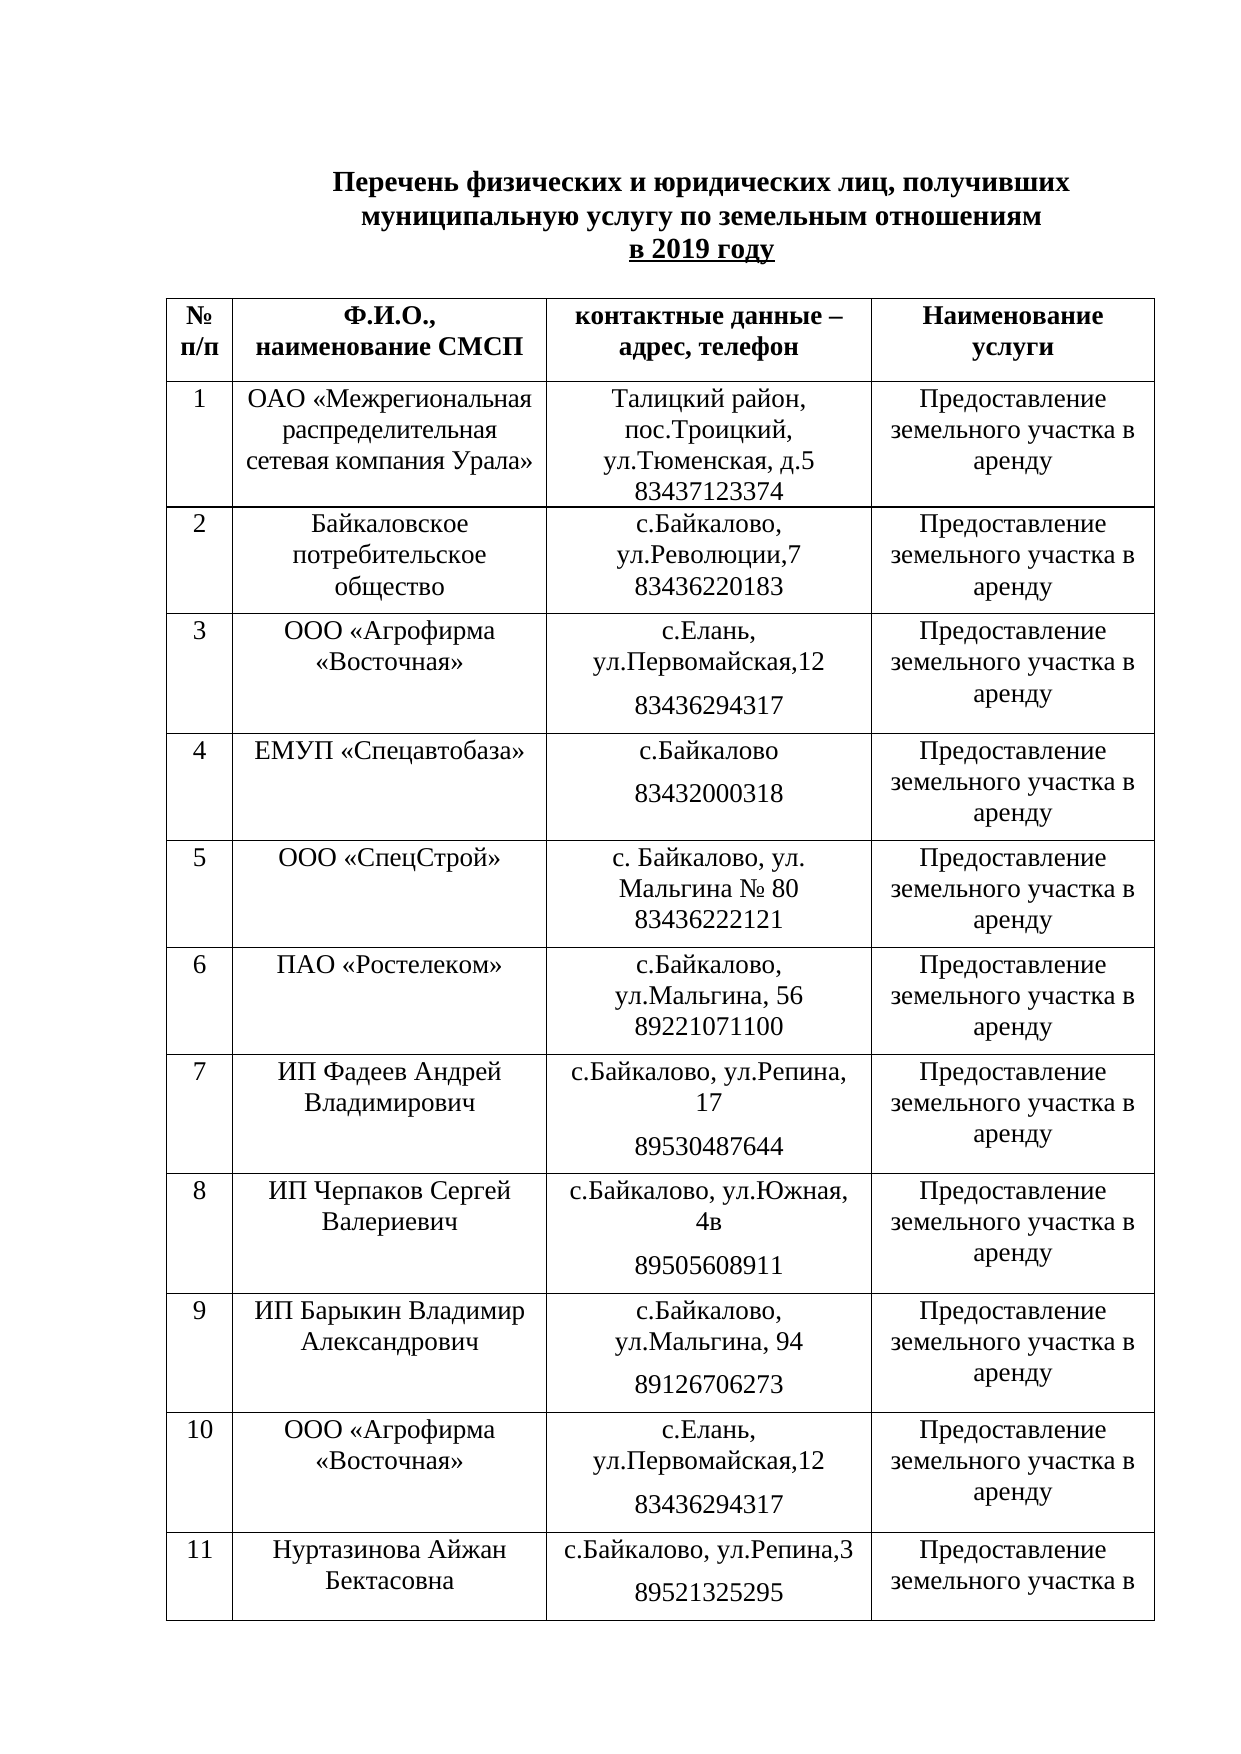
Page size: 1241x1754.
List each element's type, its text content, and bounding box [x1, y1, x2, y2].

table_cell Талицкий район, пос.Троицкий, ул.Тюменская, д.5 83437123374 [547, 382, 871, 506]
table_cell Предоставление земельного участка в аренду [872, 948, 1154, 1054]
table_cell ПАО «Ростелеком» [233, 948, 546, 1054]
table_header Наименование услуги [872, 299, 1154, 381]
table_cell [872, 1413, 1154, 1532]
table_cell с. Байкалово, ул. Мальгина № 80 83436222121 [547, 841, 871, 947]
table_cell ИП Фадеев Андрей Владимирович [233, 1055, 546, 1173]
table_cell ИП Барыкин Владимир Александрович [233, 1294, 546, 1412]
table_cell 11 [167, 1533, 232, 1620]
table_header контактные данные – адрес, телефон [547, 299, 871, 381]
table_cell Предоставление земельного участка в аренду [872, 734, 1154, 840]
table_cell Предоставление земельного участка в аренду [872, 508, 1154, 613]
table_cell 10 [167, 1413, 232, 1532]
table_cell 3 [167, 614, 232, 733]
table_cell ЕМУП «Спецавтобаза» [233, 734, 546, 840]
table_cell с.Елань, ул.Первомайская,12 83436294317 [547, 1413, 871, 1532]
table_cell Предоставление земельного участка в аренду [872, 382, 1154, 506]
table_cell 5 [167, 841, 232, 947]
list Перечень физических и юридических лиц, получивших муниципальную услугу по земельным отношениям [251, 164, 1152, 231]
table_header № п/п [167, 299, 232, 381]
table_cell с.Байкалово, ул.Мальгина, 56 89221071100 [547, 948, 871, 1054]
table_cell с.Елань, ул.Первомайская,12 83436294317 [547, 614, 871, 733]
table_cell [872, 1533, 1154, 1620]
table_cell ИП Черпаков Сергей Валериевич [233, 1174, 546, 1293]
table_cell ООО «Агрофирма «Восточная» [233, 1413, 546, 1532]
table_cell 7 [167, 1055, 232, 1173]
table_cell ООО «СпецСтрой» [233, 841, 546, 947]
table_cell с.Байкалово, ул.Мальгина, 94 89126706273 [547, 1294, 871, 1412]
table_header Ф.И.О., наименование СМСП [233, 299, 546, 381]
table_cell с.Байкалово 83432000318 [547, 734, 871, 840]
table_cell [547, 1533, 871, 1620]
table_cell Предоставление земельного участка в аренду [872, 1174, 1154, 1293]
table_cell 6 [167, 948, 232, 1054]
table_cell 2 [167, 508, 232, 613]
table_cell Предоставление земельного участка в аренду [872, 1294, 1154, 1412]
table_cell с.Байкалово, ул.Революции,7 83436220183 [547, 508, 871, 613]
table_cell ОАО «Межрегиональная распределительная сетевая компания Урала» [233, 382, 546, 506]
table_cell 9 [167, 1294, 232, 1412]
list в 2019 году [251, 231, 1152, 265]
table_cell Байкаловское потребительское общество [233, 508, 546, 613]
table_cell 4 [167, 734, 232, 840]
table_cell Предоставление земельного участка в аренду [872, 841, 1154, 947]
table_cell Предоставление земельного участка в аренду [872, 614, 1154, 733]
table_cell Предоставление земельного участка в аренду [872, 1055, 1154, 1173]
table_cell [233, 1533, 546, 1620]
table_cell 8 [167, 1174, 232, 1293]
table_cell с.Байкалово, ул.Репина, 17 89530487644 [547, 1055, 871, 1173]
table_cell ООО «Агрофирма «Восточная» [233, 614, 546, 733]
table_cell с.Байкалово, ул.Южная, 4в 89505608911 [547, 1174, 871, 1293]
table_cell 1 [167, 382, 232, 506]
